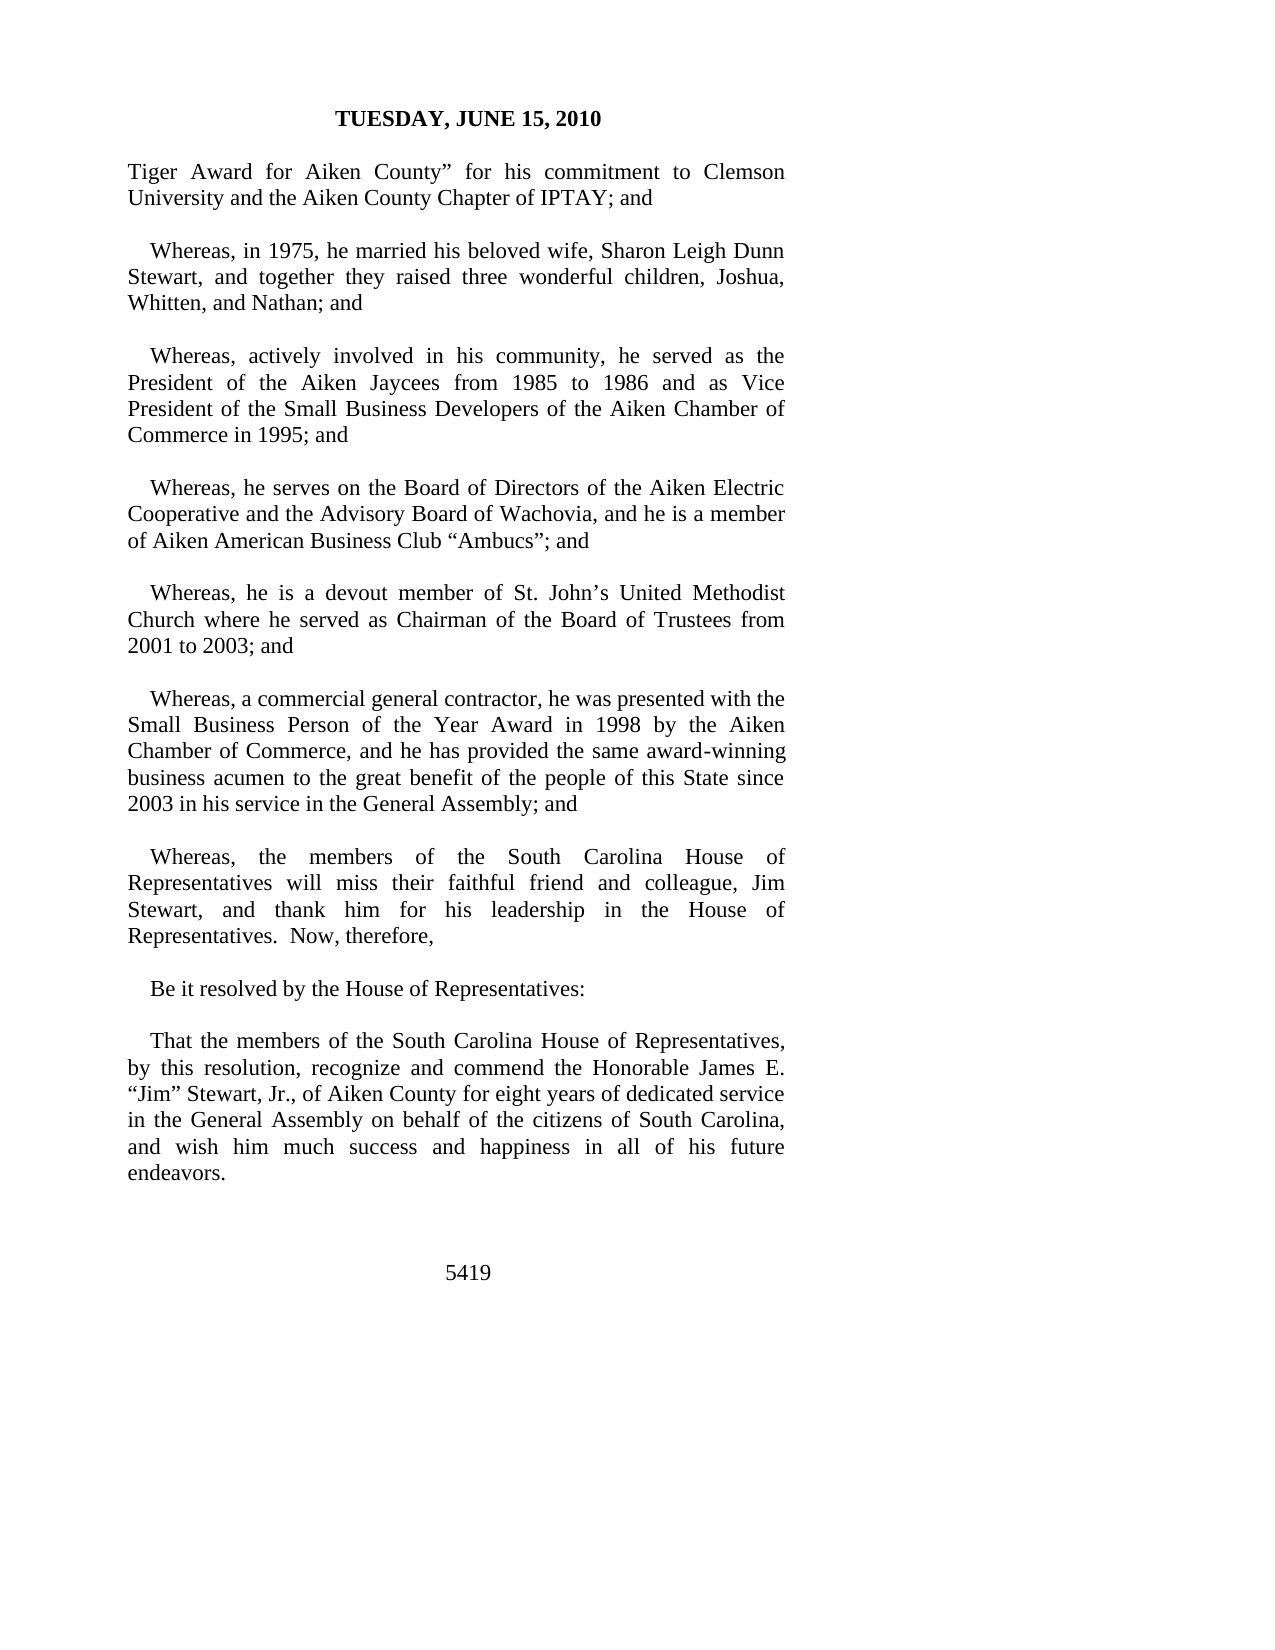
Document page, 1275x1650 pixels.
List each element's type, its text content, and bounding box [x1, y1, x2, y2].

text That the members of the South Carolina House of Representatives, by this resolution, recognize and commend the Honorable James E. “Jim” Stewart, Jr., of Aiken County for eight years of dedicated service in the General Assembly on behalf of the citizens of South Carolina, and wish him much success and happiness in all of his future endeavors. [127, 1027, 786, 1186]
text Whereas, he serves on the Board of Directors of the Aiken Electric Cooperative and the Advisory Board of Wachovia, and he is a member of Aiken American Business Club “Ambucs”; and [127, 474, 786, 553]
text Whereas, he is a devout member of St. John’s United Methodist Church where he served as Chairman of the Board of Trustees from 2001 to 2003; and [127, 579, 786, 658]
text Whereas, actively involved in his community, he served as the President of the Aiken Jaycees from 1985 to 1986 and as Vice President of the Small Business Developers of the Aiken Chamber of Commerce in 1995; and [127, 342, 786, 448]
text Be it resolved by the House of Representatives: [127, 975, 786, 1001]
text Whereas, the members of the South Carolina House of Representatives will miss their faithful friend and colleague, Jim Stewart, and thank him for his leadership in the House of Representatives. Now, therefore, [127, 843, 786, 948]
text Whereas, in 1975, he married his beloved wife, Sharon Leigh Dunn Stewart, and together they raised three wonderful children, Joshua, Whitten, and Nathan; and [127, 237, 786, 316]
text Whereas, a commercial general contractor, he was presented with the Small Business Person of the Year Award in 1998 by the Aiken Chamber of Commerce, and he has provided the same award-winning business acumen to the great benefit of the people of this State since 2003 in his service in the General Assembly; and [127, 685, 786, 817]
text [127, 158, 786, 210]
